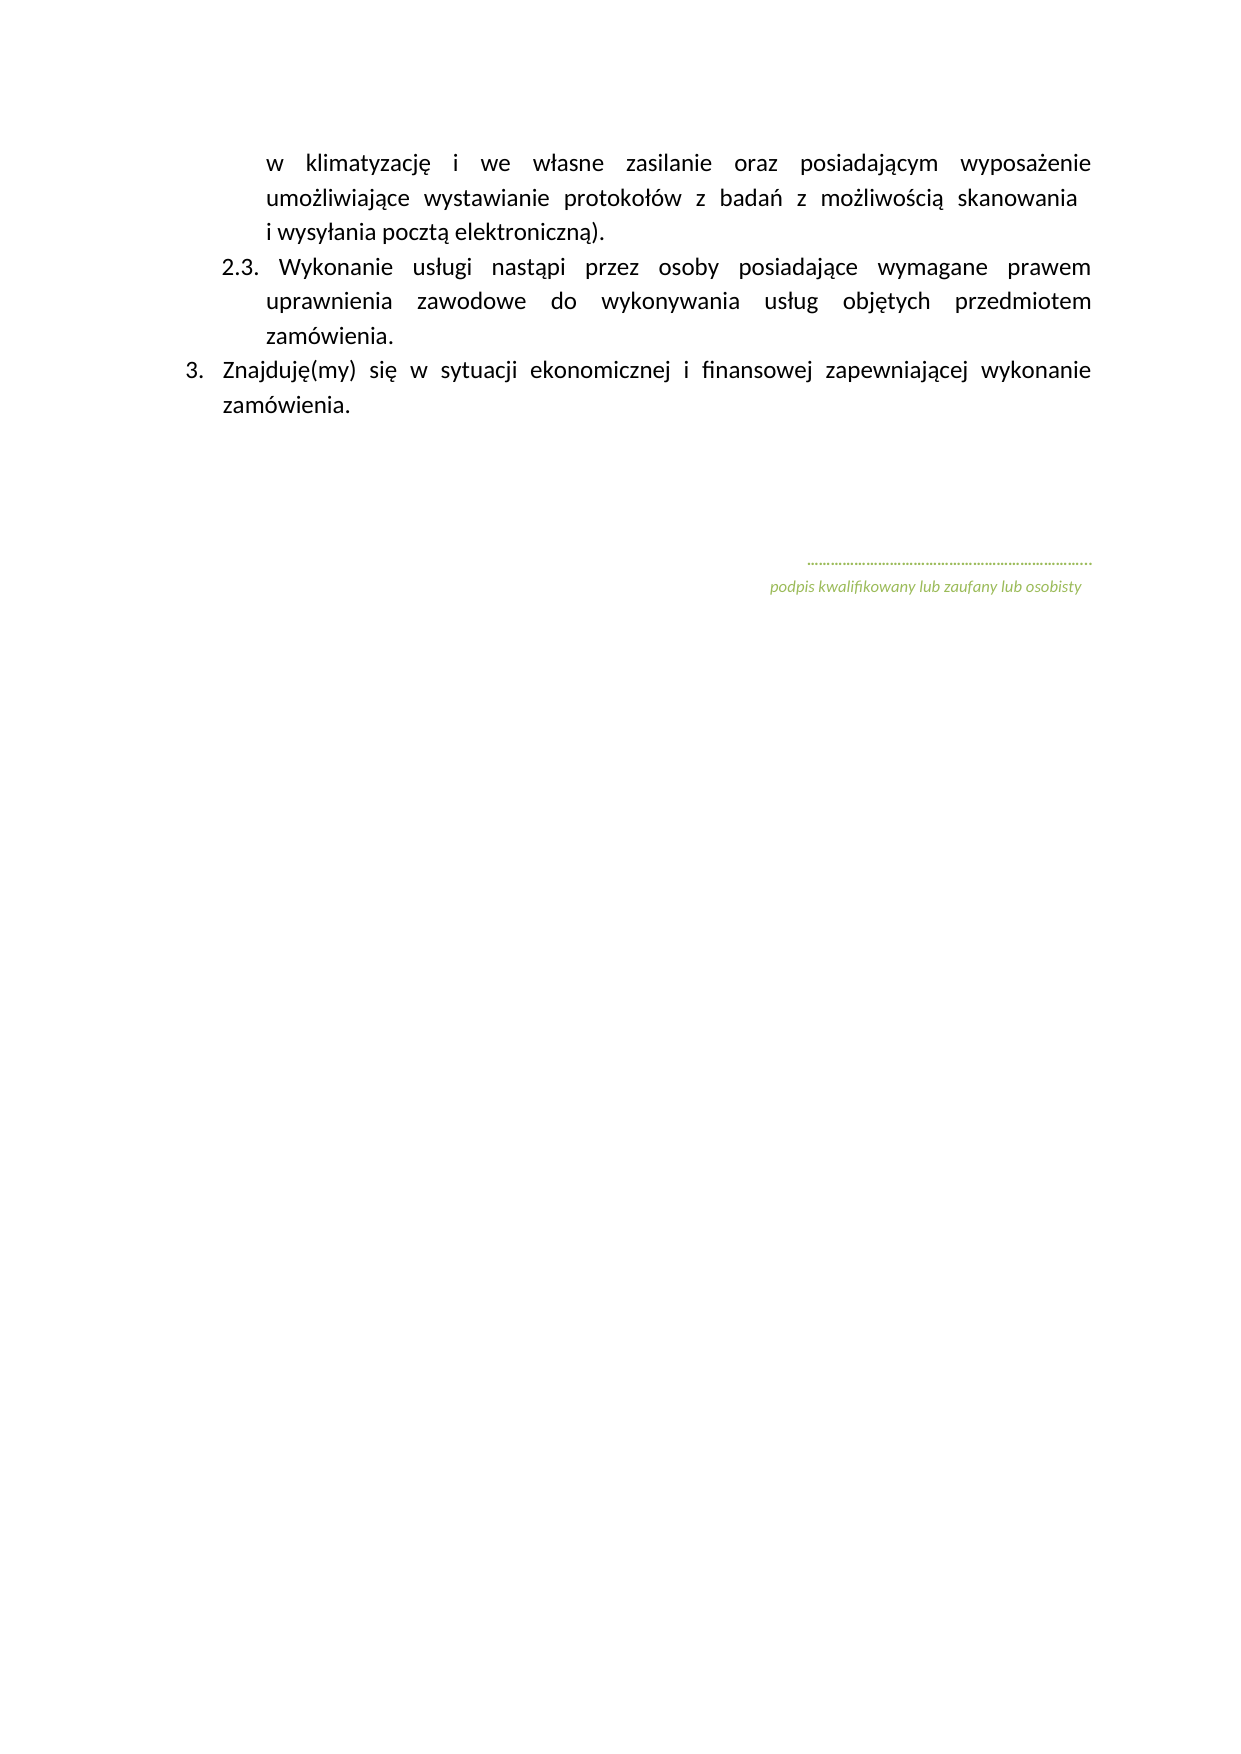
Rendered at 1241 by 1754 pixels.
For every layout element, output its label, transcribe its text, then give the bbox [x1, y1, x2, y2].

list Znajduję(my) się w sytuacji ekonomicznej i finansowej zapewniającej wykonanie zamówienia. [185, 354, 1093, 419]
text ……………………………………………………………... [621, 509, 1093, 572]
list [221, 148, 1093, 247]
text podpis kwalifikowany lub zaufany lub osobisty [650, 576, 1093, 596]
list 2.3. Wykonanie usługi nastąpi przez osoby posiadające wymagane prawem uprawnienia zawodowe do wykonywania usług objętych przedmiotem zamówienia. [221, 251, 1093, 351]
